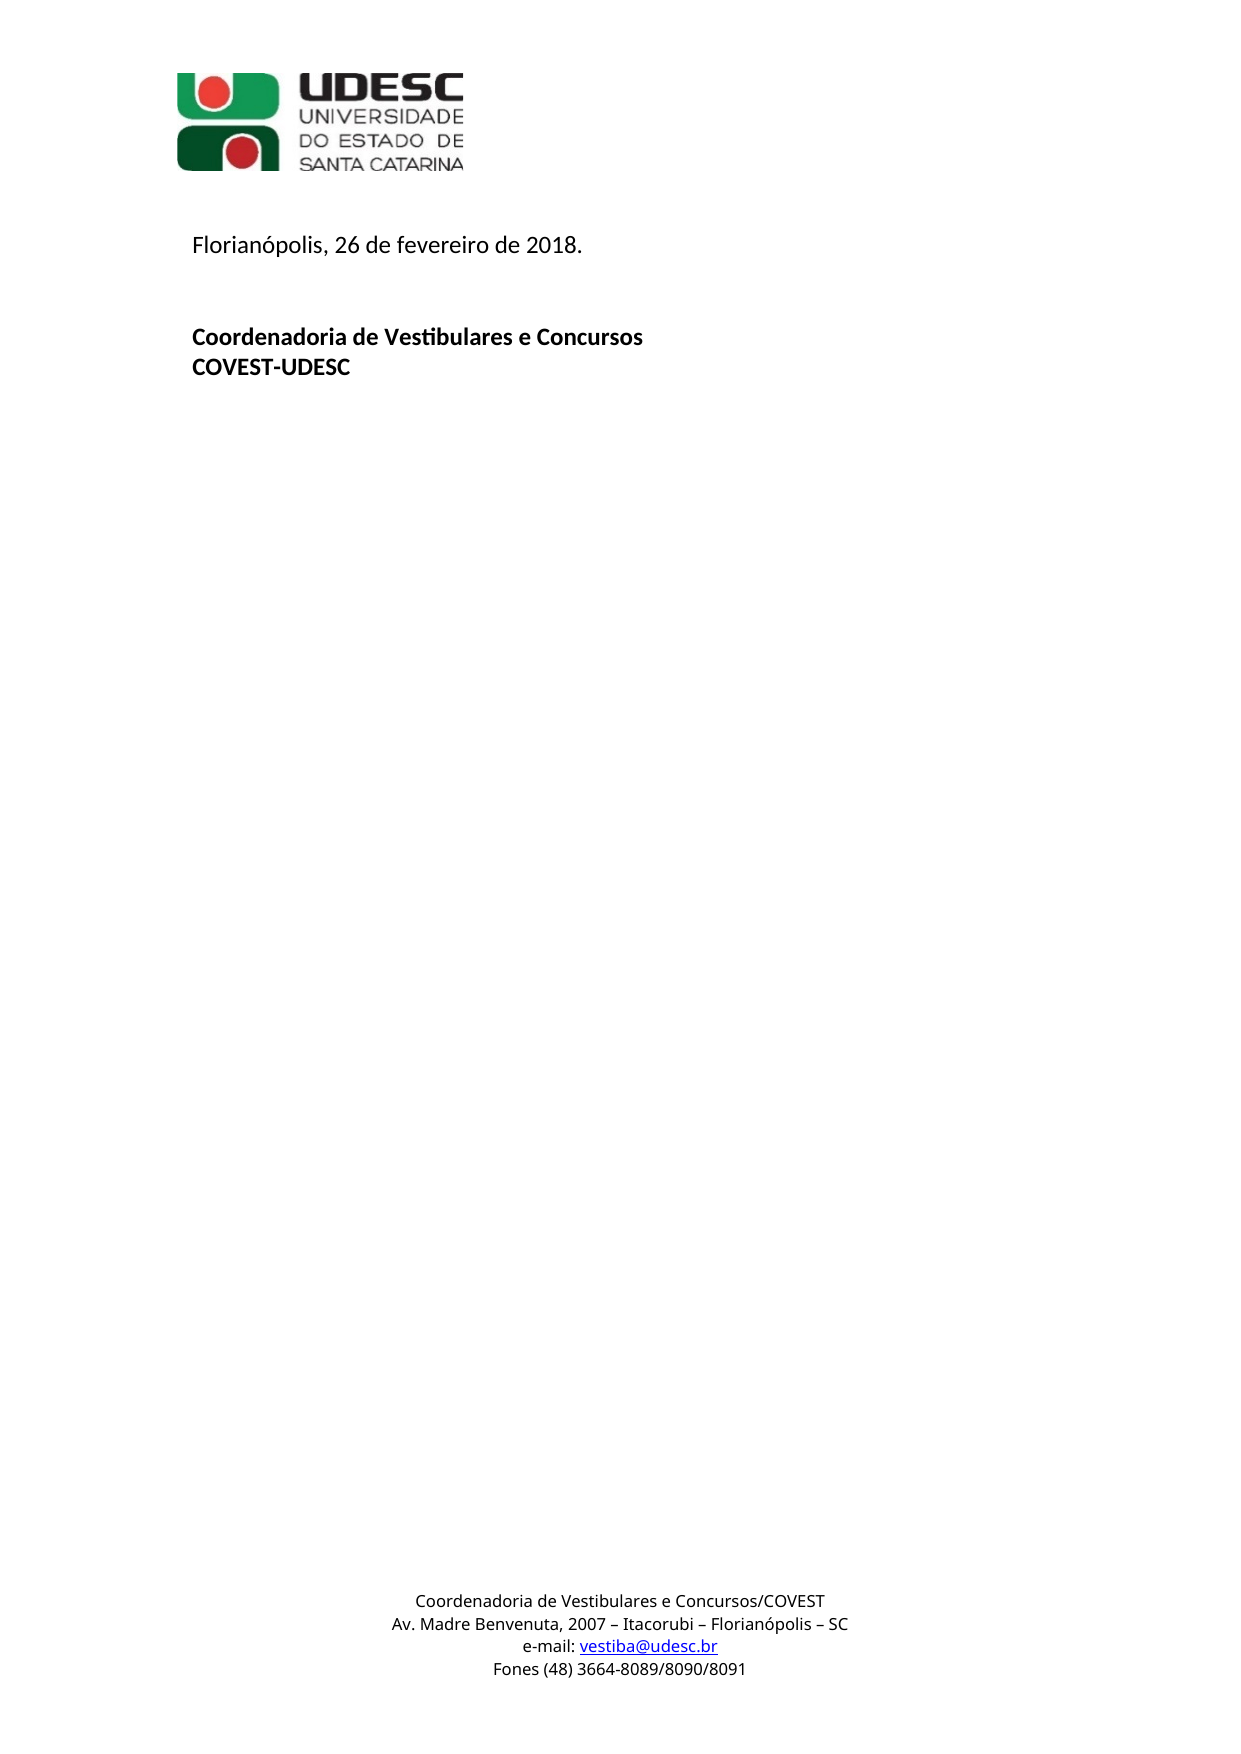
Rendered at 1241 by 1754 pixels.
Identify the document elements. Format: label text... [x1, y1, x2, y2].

text COVEST-UDESC [192, 351, 1005, 382]
picture [177, 73, 464, 171]
text Florianópolis, 26 de fevereiro de 2018. [192, 229, 1005, 260]
text Coordenadoria de Vestibulares e Concursos [192, 321, 1005, 351]
